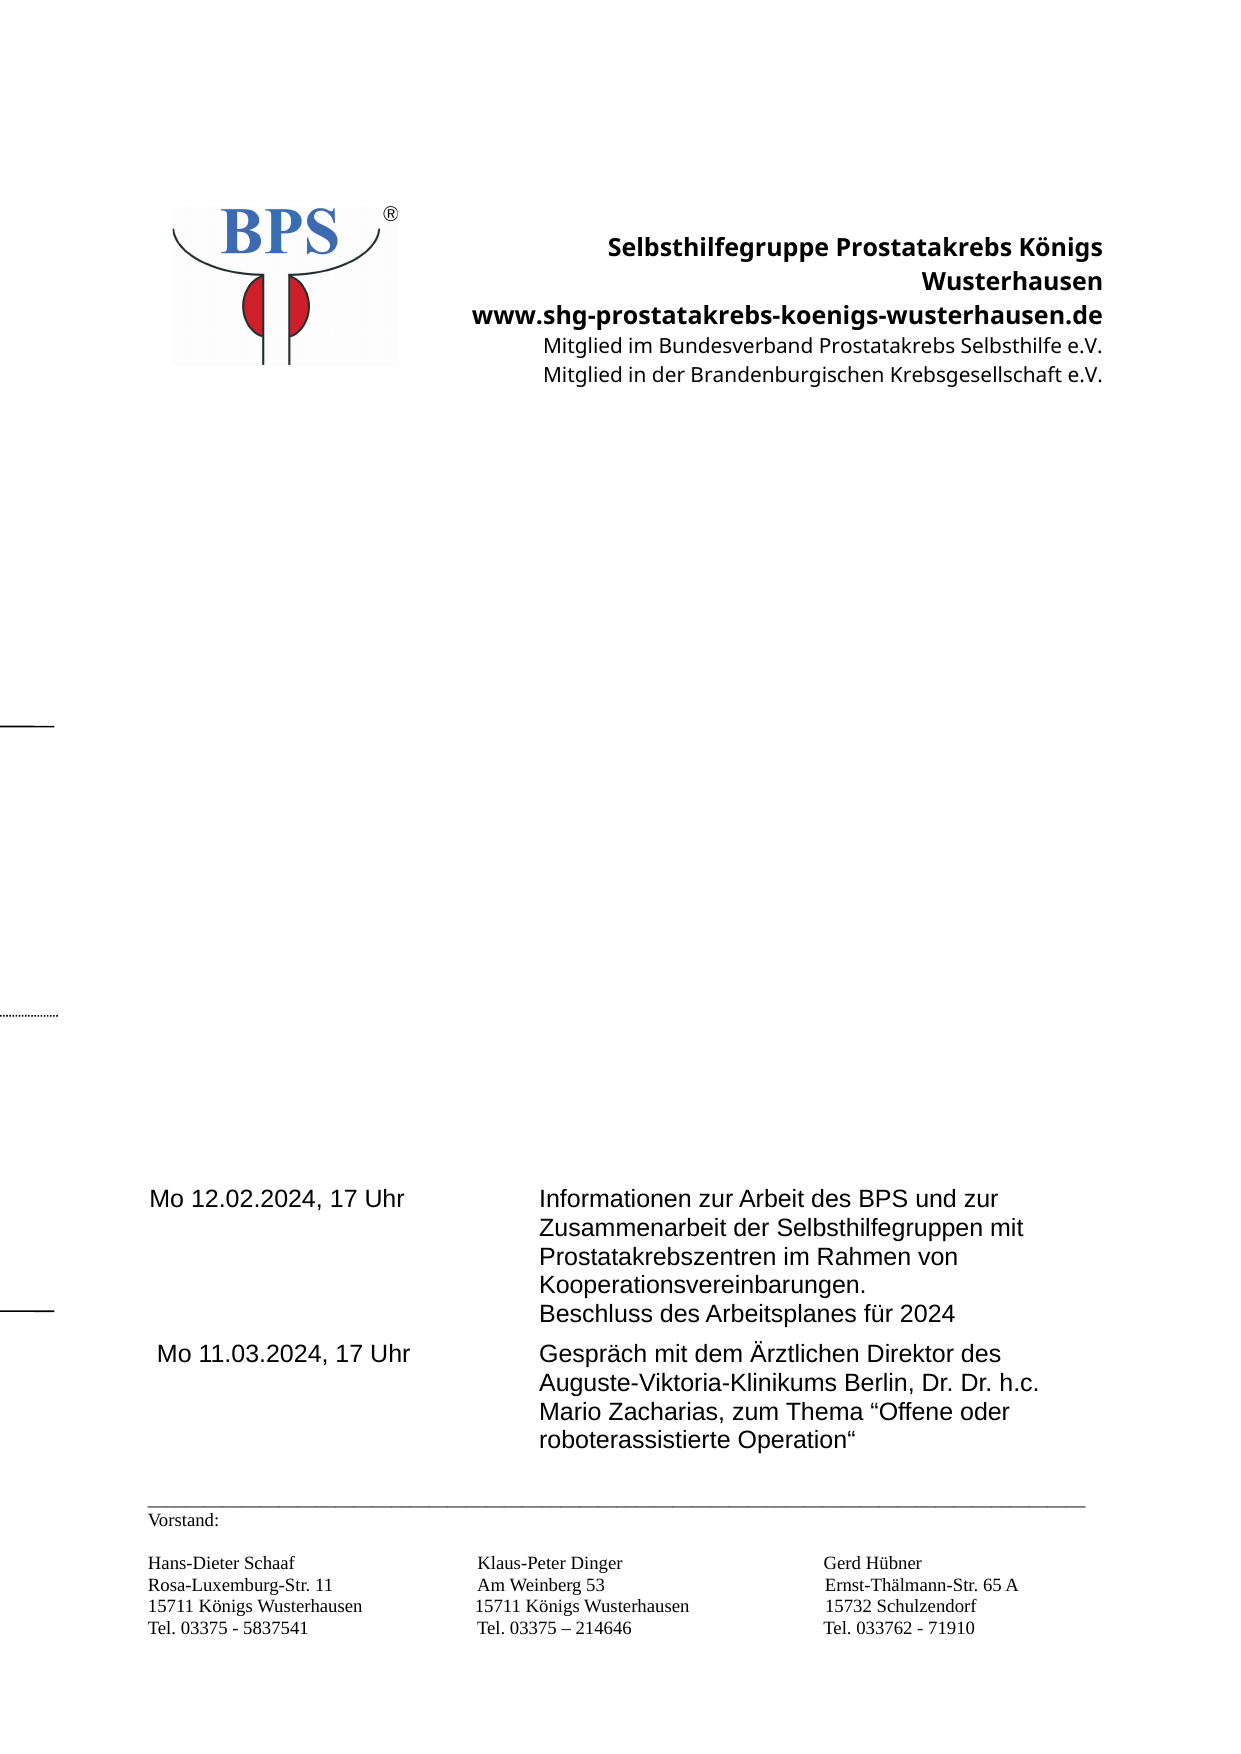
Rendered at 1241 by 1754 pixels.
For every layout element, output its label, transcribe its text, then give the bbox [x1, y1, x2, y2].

table_cell Mo 11.03.2024, 17 Uhr [89, 1334, 533, 1474]
table_cell Informationen zur Arbeit des BPS und zur Zusammenarbeit der Selbsthilfegruppen mit Prostatakrebszentren im Rahmen von Kooperationsvereinbarungen. Beschluss des Arbeitsplanes für 2024 [533, 1178, 1097, 1333]
picture [172, 206, 398, 365]
table_cell Mo 12.02.2024, 17 Uhr [89, 1178, 533, 1333]
table_cell Gespräch mit dem Ärztlichen Direktor des Auguste-Viktoria-Klinikums Berlin, Dr. Dr. h.c. Mario Zacharias, zum Thema “Offene oder roboterassistierte Operation“ - Vor- und Nachteile? - Operation oder Bestrahlung – Wie soll man sich entscheiden? - Welche neuen Methoden gibt es? - Wo liegen die Grenzen? - Wie können Nebenwirkungen (vor allem Inkontinenz, Impotenz) minimiert werden? (im Rahmen unserer Kooperationsvereinbarung) [533, 1334, 1097, 1474]
